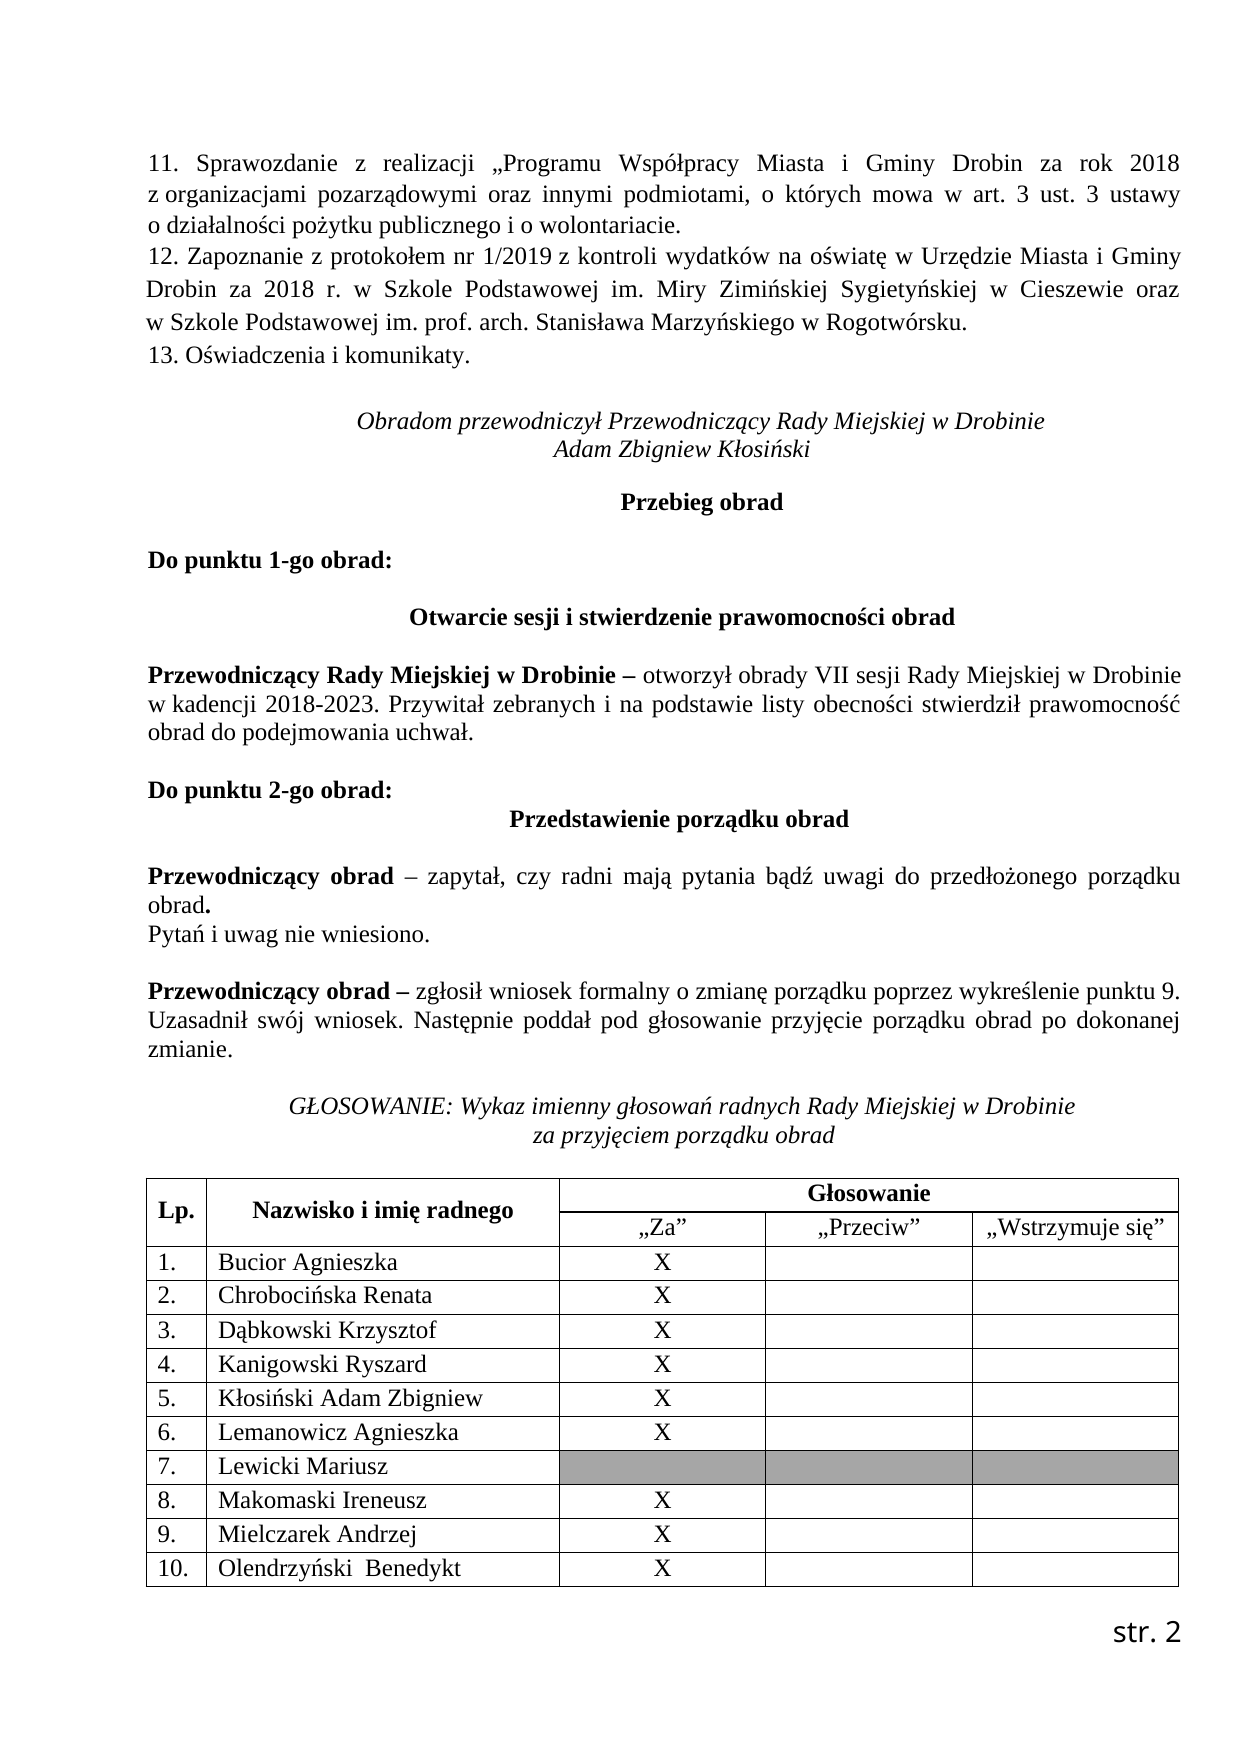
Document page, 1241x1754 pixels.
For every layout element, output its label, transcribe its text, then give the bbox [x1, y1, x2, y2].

table_cell [973, 1485, 1178, 1518]
text GŁOSOWANIE: Wykaz imienny głosowań radnych Rady Miejskiej w Drobinie [145, 1091, 1181, 1120]
table_cell [766, 1349, 972, 1382]
table_cell Lewicki Mariusz [207, 1451, 559, 1484]
table_cell X [560, 1553, 765, 1586]
table_cell „Przeciw” [766, 1213, 972, 1246]
table_cell Mielczarek Andrzej [207, 1519, 559, 1552]
text Pytań i uwag nie wniesiono. [148, 919, 1181, 947]
text Do punktu 1-go obrad: [148, 545, 1181, 574]
table_cell 9. [147, 1519, 206, 1552]
table_cell X [560, 1383, 765, 1416]
table_cell Bucior Agnieszka [207, 1247, 559, 1279]
table_cell 5. [147, 1383, 206, 1416]
table_cell 4. [147, 1349, 206, 1382]
table_cell Olendrzyński Benedykt [207, 1553, 559, 1586]
text 13. Oświadczenia i komunikaty. [146, 340, 1181, 368]
table_cell X [560, 1417, 765, 1450]
table_cell [973, 1553, 1178, 1586]
table_cell [560, 1451, 765, 1484]
table_header Głosowanie [560, 1179, 1178, 1211]
table_cell [973, 1315, 1178, 1348]
table_cell [973, 1383, 1178, 1416]
table_cell [766, 1519, 972, 1552]
text Adam Zbigniew Kłosiński [148, 434, 1181, 463]
table_cell Chrobocińska Renata [207, 1281, 559, 1314]
table_cell [973, 1451, 1178, 1484]
table_header Nazwisko i imię radnego [207, 1179, 559, 1246]
table_cell [766, 1247, 972, 1279]
table_cell [766, 1315, 972, 1348]
text Do punktu 2-go obrad: [148, 775, 1181, 804]
table_cell [973, 1281, 1178, 1314]
text 11. Sprawozdanie z realizacji „Programu Współpracy Miasta i Gminy Drobin za rok 2018 z organizacjami pozarządowymi oraz innymi podmiotami, o których mowa w art. 3 ust. 3 ustawy o działalności pożytku publicznego i o wolontariacie. [148, 148, 1181, 238]
table_cell X [560, 1281, 765, 1314]
table_cell X [560, 1485, 765, 1518]
table_cell Lemanowicz Agnieszka [207, 1417, 559, 1450]
table_cell 10. [147, 1553, 206, 1586]
table_cell 8. [147, 1485, 206, 1518]
table_cell [766, 1281, 972, 1314]
table_cell [766, 1553, 972, 1586]
table_cell X [560, 1247, 765, 1279]
table_cell „Wstrzymuje się” [973, 1213, 1178, 1246]
text Przewodniczący Rady Miejskiej w Drobinie – otworzył obrady VII sesji Rady Miejskiej w Drobinie w kadencji 2018-2023. Przywitał zebranych i na podstawie listy obecności stwierdził prawomocność obrad do podejmowania uchwał. [148, 660, 1181, 746]
text Przewodniczący obrad – zapytał, czy radni mają pytania bądź uwagi do przedłożonego porządku obrad. [148, 861, 1181, 919]
table_cell 7. [147, 1451, 206, 1484]
table_cell [766, 1485, 972, 1518]
table_cell X [560, 1349, 765, 1382]
table_cell Kłosiński Adam Zbigniew [207, 1383, 559, 1416]
list Obradom przewodniczył Przewodniczący Rady Miejskiej w Drobinie [223, 406, 1181, 434]
table_cell [973, 1349, 1178, 1382]
table_cell [973, 1247, 1178, 1279]
table_cell [766, 1451, 972, 1484]
table_header Lp. [147, 1179, 206, 1246]
table_cell 6. [147, 1417, 206, 1450]
table_cell [973, 1417, 1178, 1450]
table_cell 2. [147, 1281, 206, 1314]
table_cell „Za” [560, 1213, 765, 1246]
table_cell Dąbkowski Krzysztof [207, 1315, 559, 1348]
text Otwarcie sesji i stwierdzenie prawomocności obrad [148, 602, 1181, 631]
list Przedstawienie porządku obrad [177, 804, 1181, 832]
table_cell Kanigowski Ryszard [207, 1349, 559, 1382]
table_cell X [560, 1315, 765, 1348]
list Przebieg obrad [223, 487, 1181, 516]
table_cell [973, 1519, 1178, 1552]
table_cell [766, 1417, 972, 1450]
table_cell 3. [147, 1315, 206, 1348]
table_cell Makomaski Ireneusz [207, 1485, 559, 1518]
table_cell [766, 1383, 972, 1416]
text za przyjęciem porządku obrad [145, 1120, 1181, 1149]
table_cell X [560, 1519, 765, 1552]
table_cell 1. [147, 1247, 206, 1279]
text Przewodniczący obrad – zgłosił wniosek formalny o zmianę porządku poprzez wykreślenie punktu 9. Uzasadnił swój wniosek. Następnie poddał pod głosowanie przyjęcie porządku obrad po dokonanej zmianie. [148, 976, 1181, 1062]
text 12. Zapoznanie z protokołem nr 1/2019 z kontroli wydatków na oświatę w Urzędzie Miasta i Gminy Drobin za 2018 r. w Szkole Podstawowej im. Miry Zimińskiej Sygietyńskiej w Cieszewie oraz w Szkole Podstawowej im. prof. arch. Stanisława Marzyńskiego w Rogotwórsku. [146, 241, 1181, 336]
